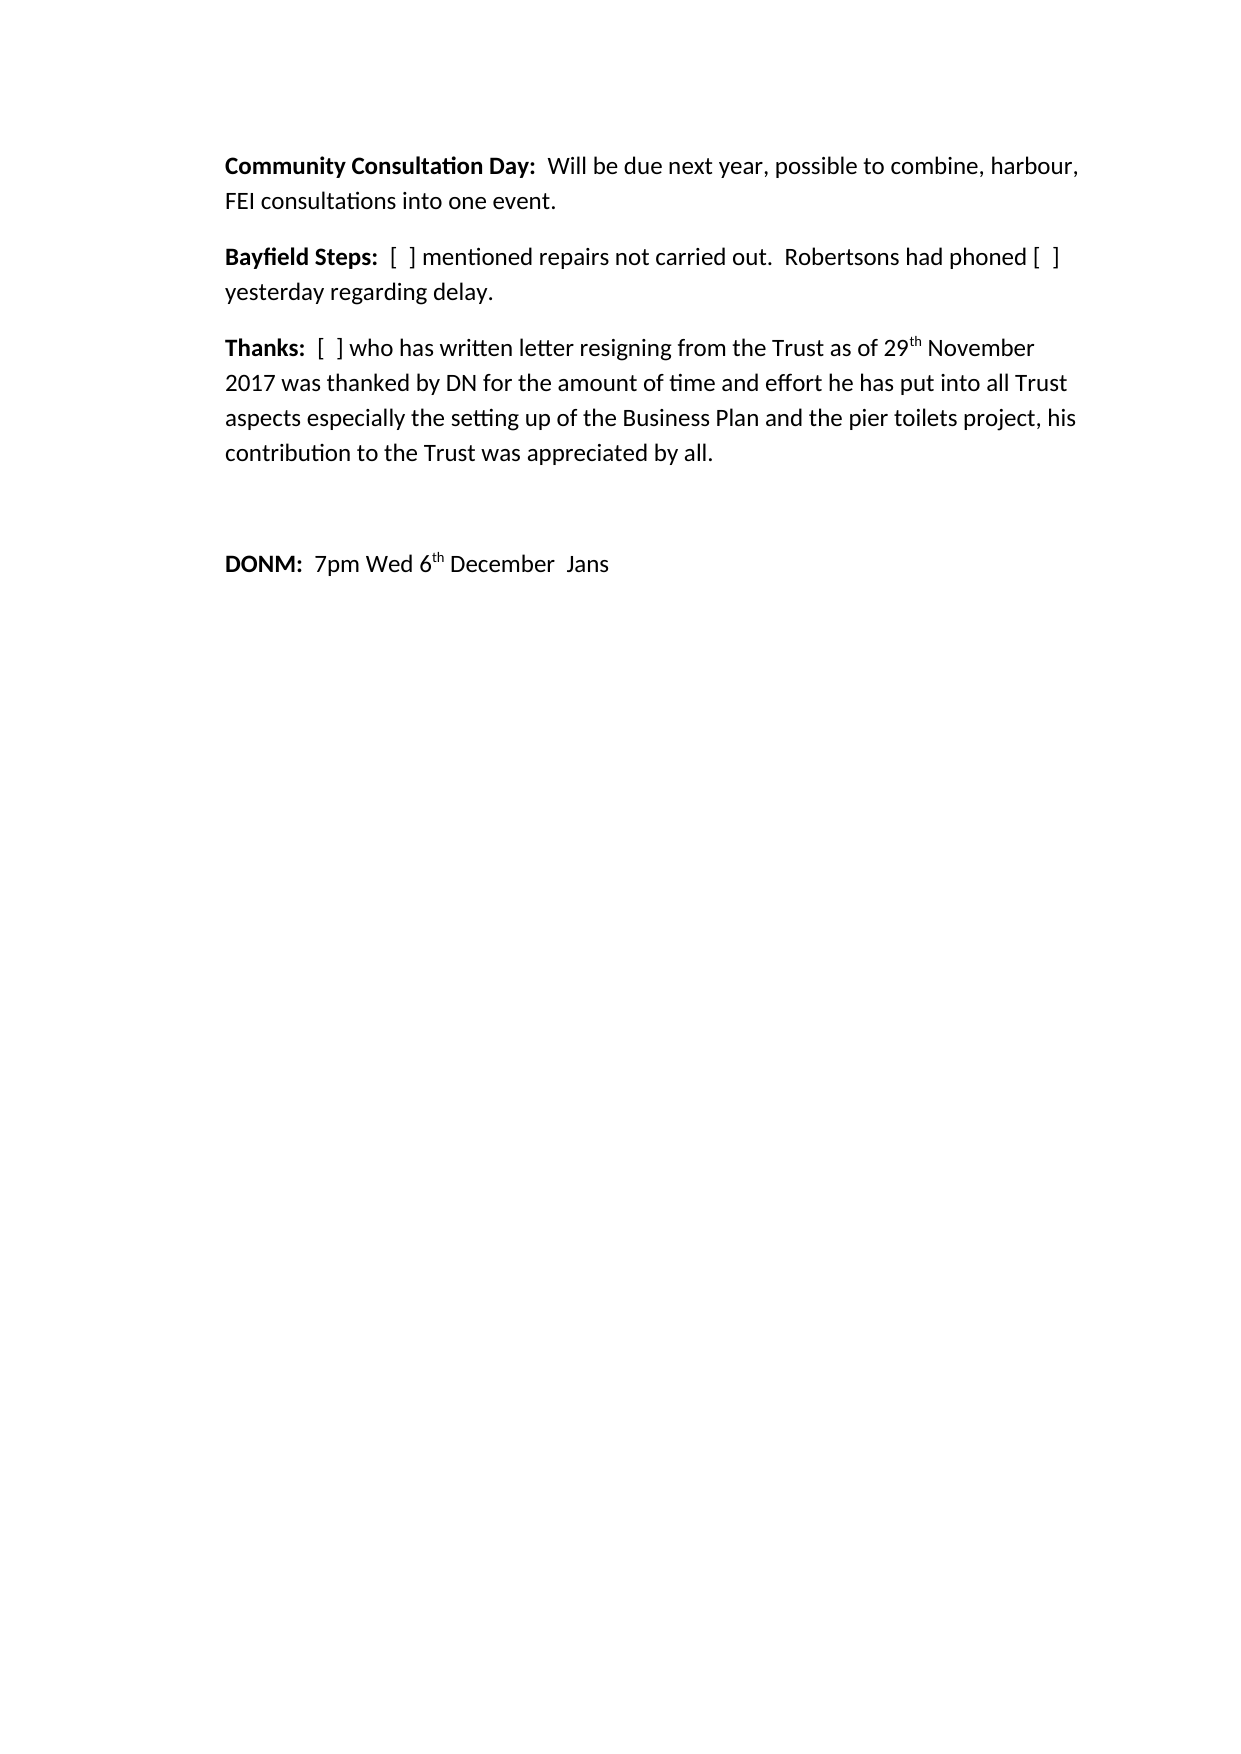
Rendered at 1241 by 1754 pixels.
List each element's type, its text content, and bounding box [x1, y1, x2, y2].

text Community Consultation Day: Will be due next year, possible to combine, harbour, FEI consultations into one event. [225, 150, 1090, 216]
text Bayfield Steps: [ ] mentioned repairs not carried out. Robertsons had phoned [ ] yesterday regarding delay. [225, 241, 1090, 306]
text DONM: 7pm Wed 6th December Jans [225, 548, 1090, 579]
text Thanks: [ ] who has written letter resigning from the Trust as of 29th November 2017 was thanked by DN for the amount of time and effort he has put into all Trust aspects especially the setting up of the Business Plan and the pier toilets project, his contribution to the Trust was appreciated by all. [225, 332, 1090, 467]
